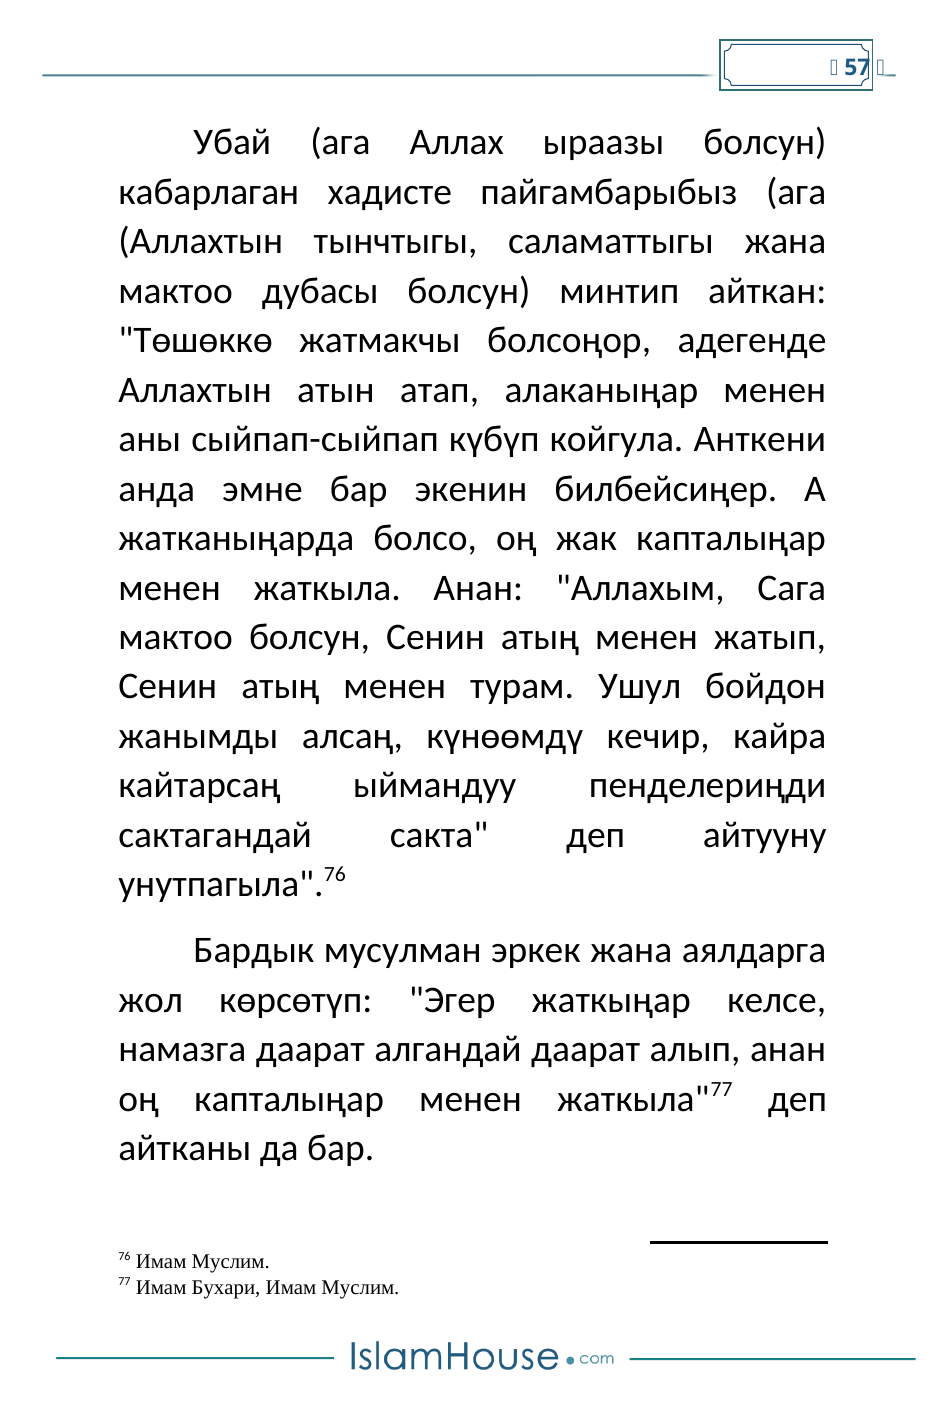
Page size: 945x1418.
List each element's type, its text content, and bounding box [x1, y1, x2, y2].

text Убай (ага Аллах ыраазы болсун) кабарлаган хадисте пайгамбарыбыз (ага (Аллахтын тынчтыгы, саламаттыгы жана мактоо дубасы болсун) минтип айткан: "Төшөккө жатмакчы болсоңор, адегенде Аллахтын атын атап, алаканыңар менен аны сыйпап-сыйпап күбүп койгула. Анткени анда эмне бар экенин билбейсиңер. А жатканыңарда болсо, оң жак капталыңар менен жаткыла. Анан: "Аллахым, Сага мактоо болсун, Сенин атың менен жатып, Сенин атың менен турам. Ушул бойдон жанымды алсаң, күнөөмдү кечир, кайра кайтарсаң ыймандуу пенделериңди сактагандай сакта" деп айтууну унутпагыла". [118, 118, 827, 906]
text Бардык мусулман эркек жана аялдарга жол көрсөтүп: "Эгер жаткыңар келсе, намазга даарат алгандай даарат алып, анан оң капталыңар менен жаткыла" деп айтканы да бар. [118, 926, 827, 1170]
picture [342, 1336, 916, 1377]
picture [48, 1335, 334, 1376]
